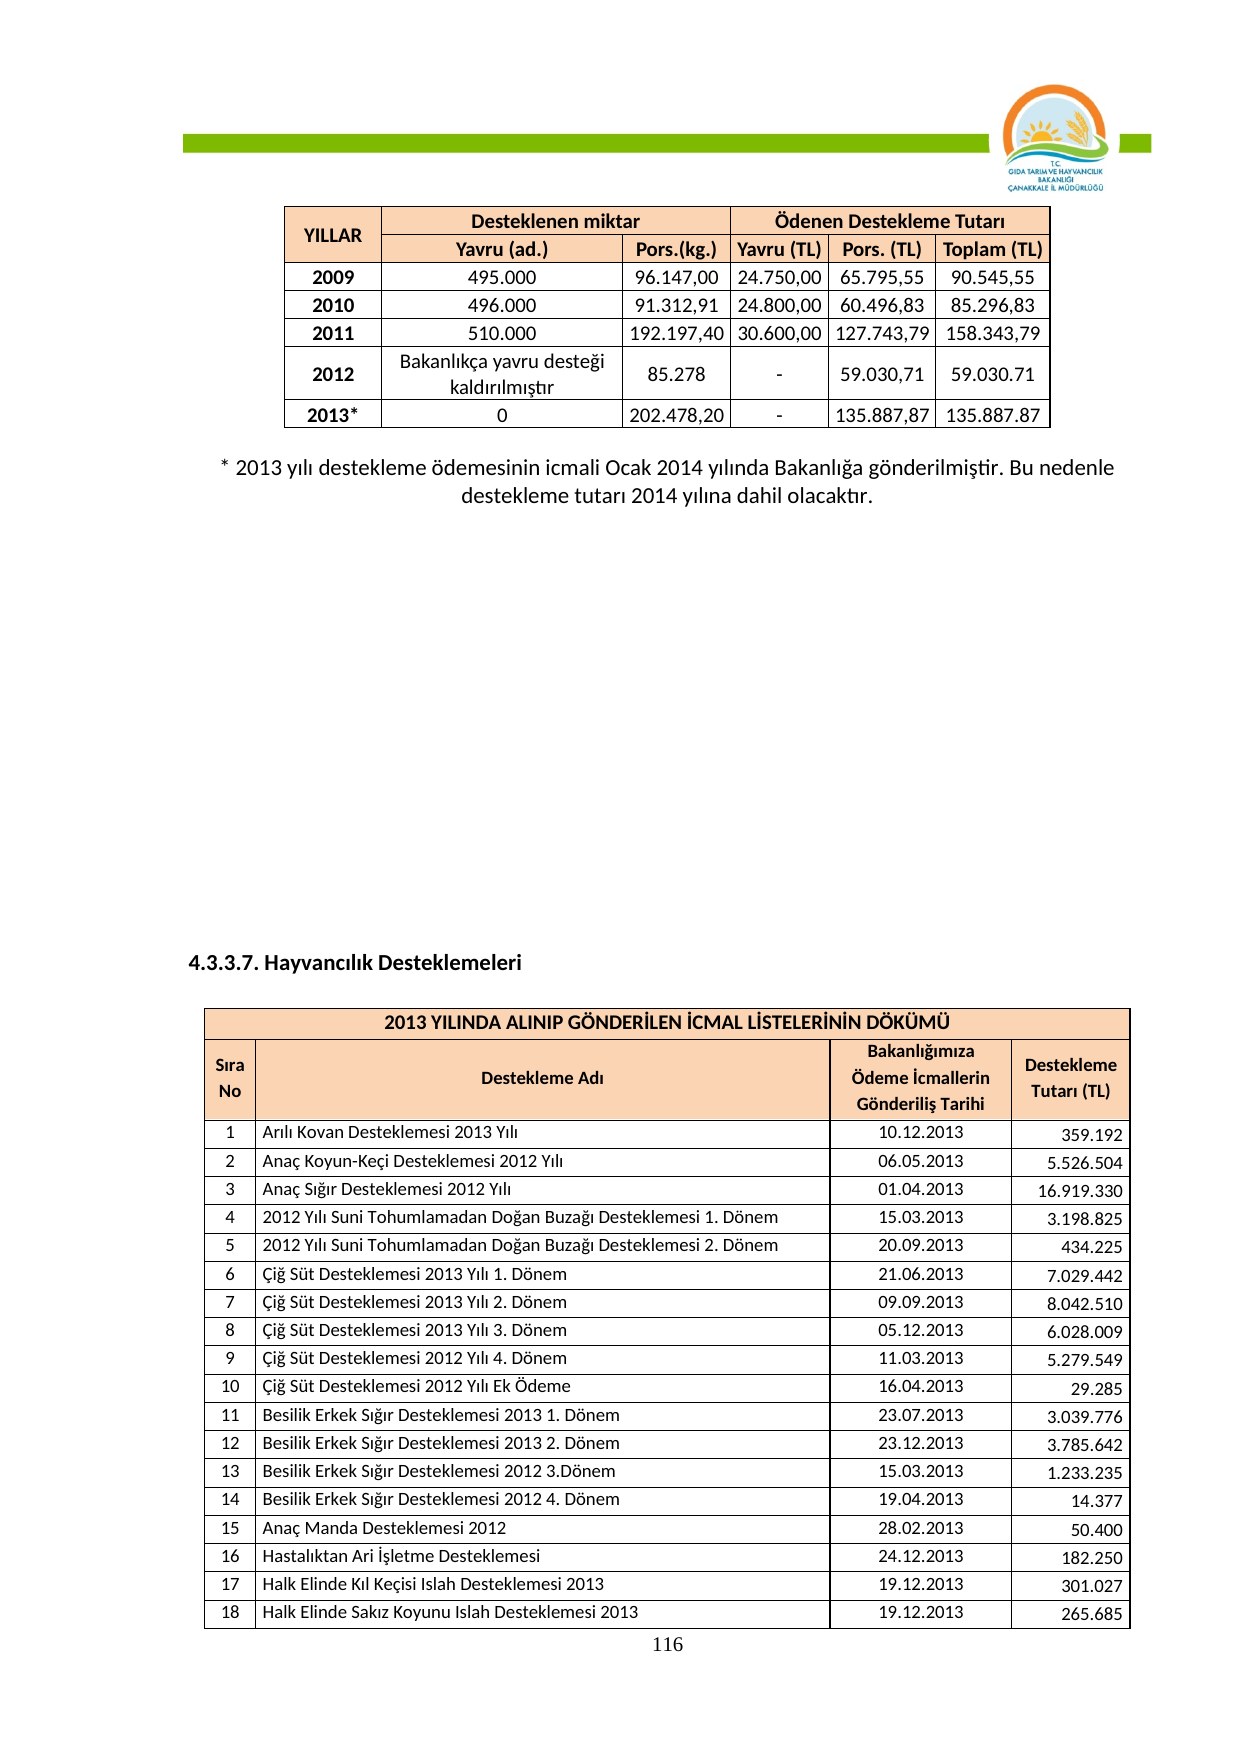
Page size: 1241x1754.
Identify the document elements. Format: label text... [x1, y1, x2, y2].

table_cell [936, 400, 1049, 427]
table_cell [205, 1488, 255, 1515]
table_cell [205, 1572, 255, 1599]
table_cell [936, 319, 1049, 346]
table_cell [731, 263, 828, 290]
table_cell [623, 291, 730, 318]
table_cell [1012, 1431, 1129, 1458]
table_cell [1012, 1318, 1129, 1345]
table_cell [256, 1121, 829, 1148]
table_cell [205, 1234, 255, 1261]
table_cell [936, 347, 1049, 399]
subtitle * 2013 yılı destekleme ödemesinin icmali Ocak 2014 yılında Bakanlığa gönderilmiştir. Bu nedenle destekleme tutarı 2014 yılına dahil olacaktır. [183, 453, 1152, 509]
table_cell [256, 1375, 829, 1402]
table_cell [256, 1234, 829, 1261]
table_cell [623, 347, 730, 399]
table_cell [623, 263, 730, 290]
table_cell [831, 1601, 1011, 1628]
subtitle 4.3.3.7. Hayvancılık Desteklemeleri [183, 948, 1152, 976]
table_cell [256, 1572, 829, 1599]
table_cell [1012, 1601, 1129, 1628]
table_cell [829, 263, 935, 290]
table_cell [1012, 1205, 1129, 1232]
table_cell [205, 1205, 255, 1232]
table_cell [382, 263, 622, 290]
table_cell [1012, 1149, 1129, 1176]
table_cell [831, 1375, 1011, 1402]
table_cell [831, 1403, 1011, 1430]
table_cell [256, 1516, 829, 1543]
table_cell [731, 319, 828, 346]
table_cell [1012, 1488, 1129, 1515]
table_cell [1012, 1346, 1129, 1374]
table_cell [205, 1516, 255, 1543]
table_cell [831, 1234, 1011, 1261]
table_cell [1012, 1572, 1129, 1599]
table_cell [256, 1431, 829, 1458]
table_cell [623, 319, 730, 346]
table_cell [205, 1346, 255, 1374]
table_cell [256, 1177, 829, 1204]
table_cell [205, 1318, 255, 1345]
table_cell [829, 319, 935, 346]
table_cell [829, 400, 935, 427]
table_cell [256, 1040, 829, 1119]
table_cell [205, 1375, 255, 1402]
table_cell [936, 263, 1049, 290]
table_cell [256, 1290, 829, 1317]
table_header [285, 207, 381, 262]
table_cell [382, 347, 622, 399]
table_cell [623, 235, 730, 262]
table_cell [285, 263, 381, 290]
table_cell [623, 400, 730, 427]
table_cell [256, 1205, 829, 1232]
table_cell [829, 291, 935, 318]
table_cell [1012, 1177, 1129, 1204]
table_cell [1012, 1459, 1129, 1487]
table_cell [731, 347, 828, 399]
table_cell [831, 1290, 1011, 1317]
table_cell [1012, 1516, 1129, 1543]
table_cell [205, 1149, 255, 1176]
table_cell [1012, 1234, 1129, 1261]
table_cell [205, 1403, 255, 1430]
picture [183, 73, 1152, 206]
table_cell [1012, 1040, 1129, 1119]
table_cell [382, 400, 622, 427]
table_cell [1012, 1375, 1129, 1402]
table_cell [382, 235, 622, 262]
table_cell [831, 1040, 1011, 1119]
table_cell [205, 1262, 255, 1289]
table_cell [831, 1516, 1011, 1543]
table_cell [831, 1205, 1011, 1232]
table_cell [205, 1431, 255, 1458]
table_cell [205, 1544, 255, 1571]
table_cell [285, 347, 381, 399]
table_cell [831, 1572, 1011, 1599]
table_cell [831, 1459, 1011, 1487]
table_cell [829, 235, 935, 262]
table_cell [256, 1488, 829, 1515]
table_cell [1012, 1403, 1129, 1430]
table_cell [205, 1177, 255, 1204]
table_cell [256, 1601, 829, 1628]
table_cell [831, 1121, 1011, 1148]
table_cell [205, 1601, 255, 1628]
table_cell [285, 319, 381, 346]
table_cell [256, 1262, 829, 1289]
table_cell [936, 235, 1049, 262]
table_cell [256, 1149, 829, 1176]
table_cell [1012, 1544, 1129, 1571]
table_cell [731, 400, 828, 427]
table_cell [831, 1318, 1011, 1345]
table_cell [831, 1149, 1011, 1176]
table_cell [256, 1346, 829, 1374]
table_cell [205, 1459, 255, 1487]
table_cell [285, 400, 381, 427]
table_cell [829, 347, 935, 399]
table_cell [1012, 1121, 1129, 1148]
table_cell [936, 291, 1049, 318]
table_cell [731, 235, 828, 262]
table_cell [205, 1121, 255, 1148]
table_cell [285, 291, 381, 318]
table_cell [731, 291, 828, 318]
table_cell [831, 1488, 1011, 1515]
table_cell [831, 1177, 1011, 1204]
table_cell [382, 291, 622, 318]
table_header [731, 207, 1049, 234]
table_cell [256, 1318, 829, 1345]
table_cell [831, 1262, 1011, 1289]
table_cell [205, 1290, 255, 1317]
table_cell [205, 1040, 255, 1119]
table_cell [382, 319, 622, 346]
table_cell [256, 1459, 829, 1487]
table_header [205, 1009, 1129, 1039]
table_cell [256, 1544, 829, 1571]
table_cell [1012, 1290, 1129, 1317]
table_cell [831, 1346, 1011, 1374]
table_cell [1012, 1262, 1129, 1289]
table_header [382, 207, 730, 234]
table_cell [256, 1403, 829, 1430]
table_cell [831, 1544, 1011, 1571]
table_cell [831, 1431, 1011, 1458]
